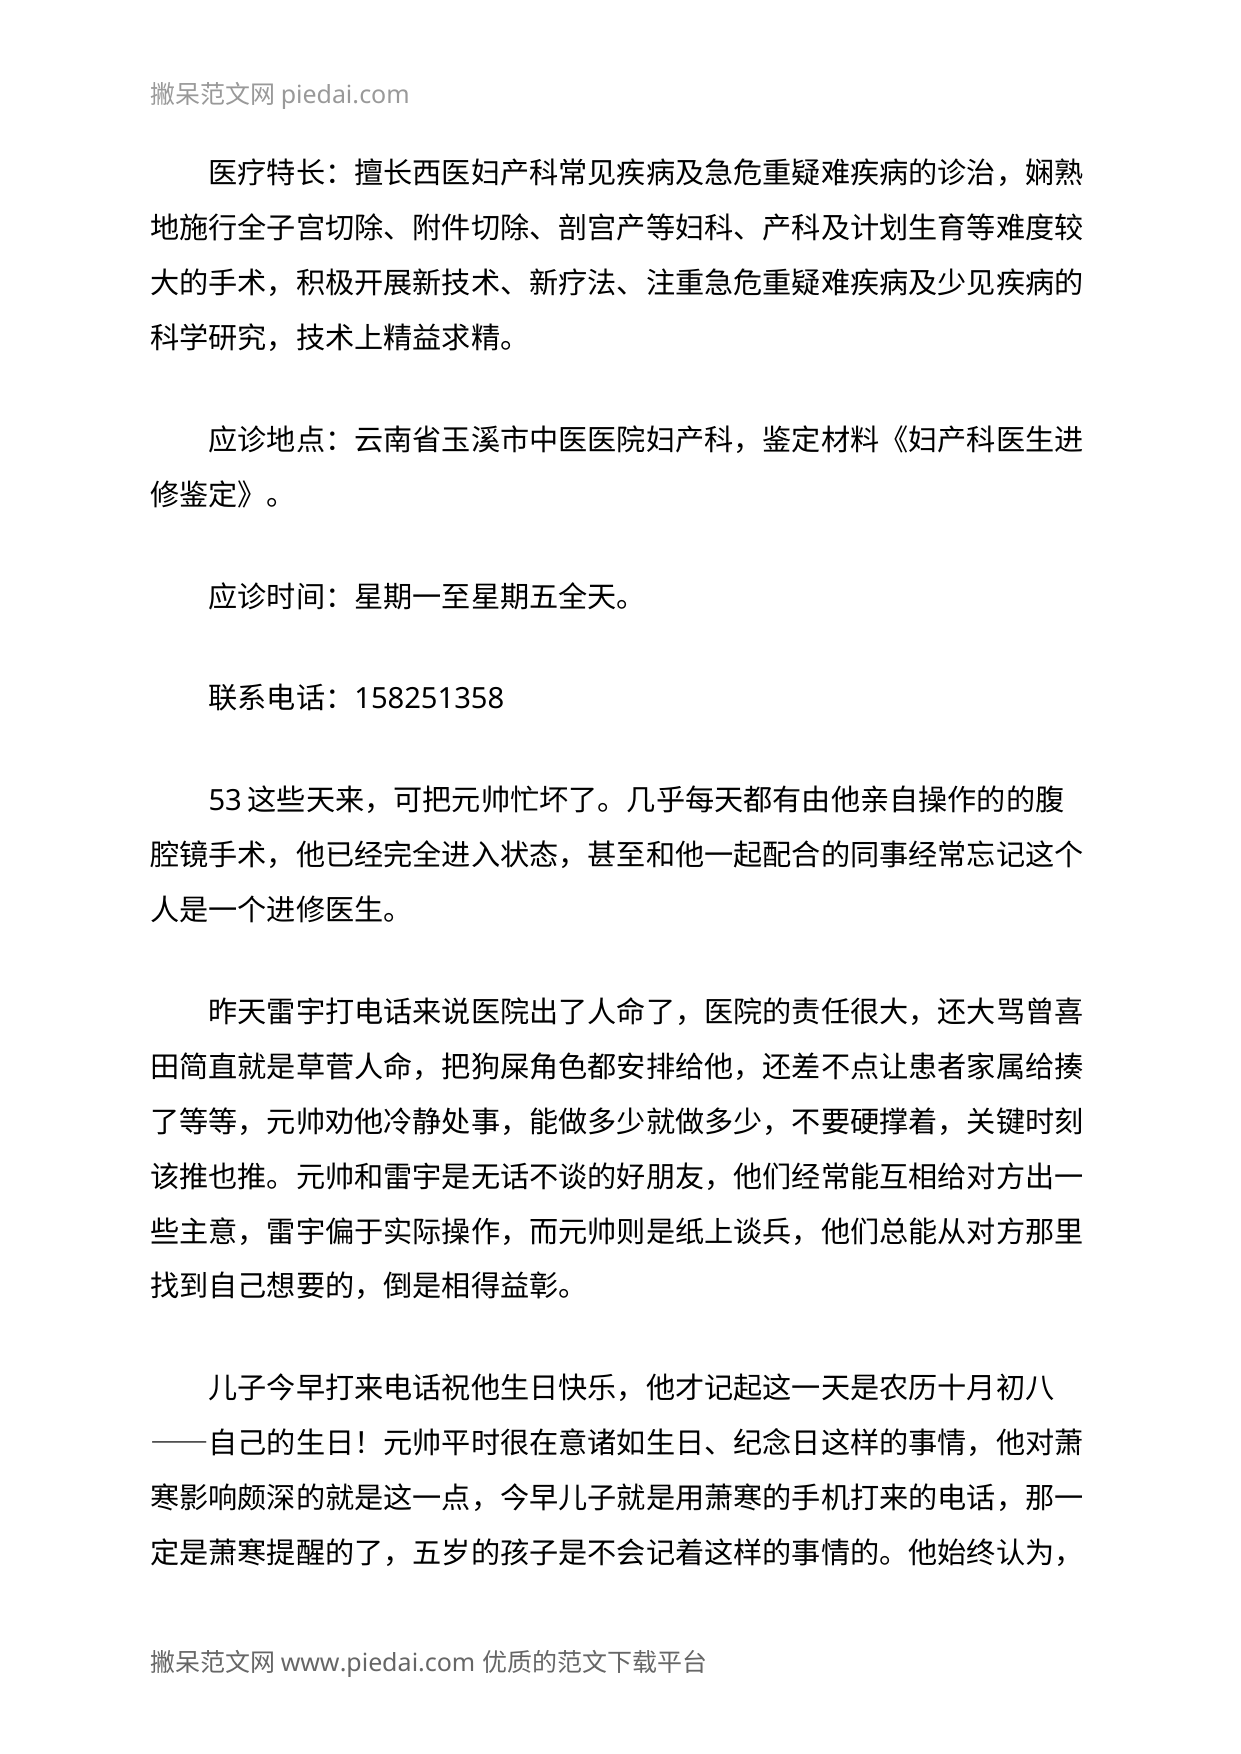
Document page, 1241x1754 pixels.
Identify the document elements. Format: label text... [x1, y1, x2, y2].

text 应诊时间：星期一至星期五全天。 [150, 573, 1090, 615]
text 昨天雷宇打电话来说医院出了人命了，医院的责任很大，还大骂曾喜田简直就是草菅人命，把狗屎角色都安排给他，还差不点让患者家属给揍了等等，元帅劝他冷静处事，能做多少就做多少，不要硬撑着，关键时刻该推也推。元帅和雷宇是无话不谈的好朋友，他们经常能互相给对方出一些主意，雷宇偏于实际操作，而元帅则是纸上谈兵，他们总能从对方那里找到自己想要的，倒是相得益彰。 [150, 988, 1090, 1305]
text 应诊地点：云南省玉溪市中医医院妇产科，鉴定材料《妇产科医生进修鉴定》。 [150, 416, 1090, 514]
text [150, 1365, 1090, 1572]
text 联系电话：158251358 [150, 675, 1090, 717]
text 53这些天来，可把元帅忙坏了。几乎每天都有由他亲自操作的的腹腔镜手术，他已经完全进入状态，甚至和他一起配合的同事经常忘记这个人是一个进修医生。 [150, 777, 1090, 929]
text 医疗特长：擅长西医妇产科常见疾病及急危重疑难疾病的诊治，娴熟地施行全子宫切除、附件切除、剖宫产等妇科、产科及计划生育等难度较大的手术，积极开展新技术、新疗法、注重急危重疑难疾病及少见疾病的科学研究，技术上精益求精。 [150, 150, 1090, 357]
